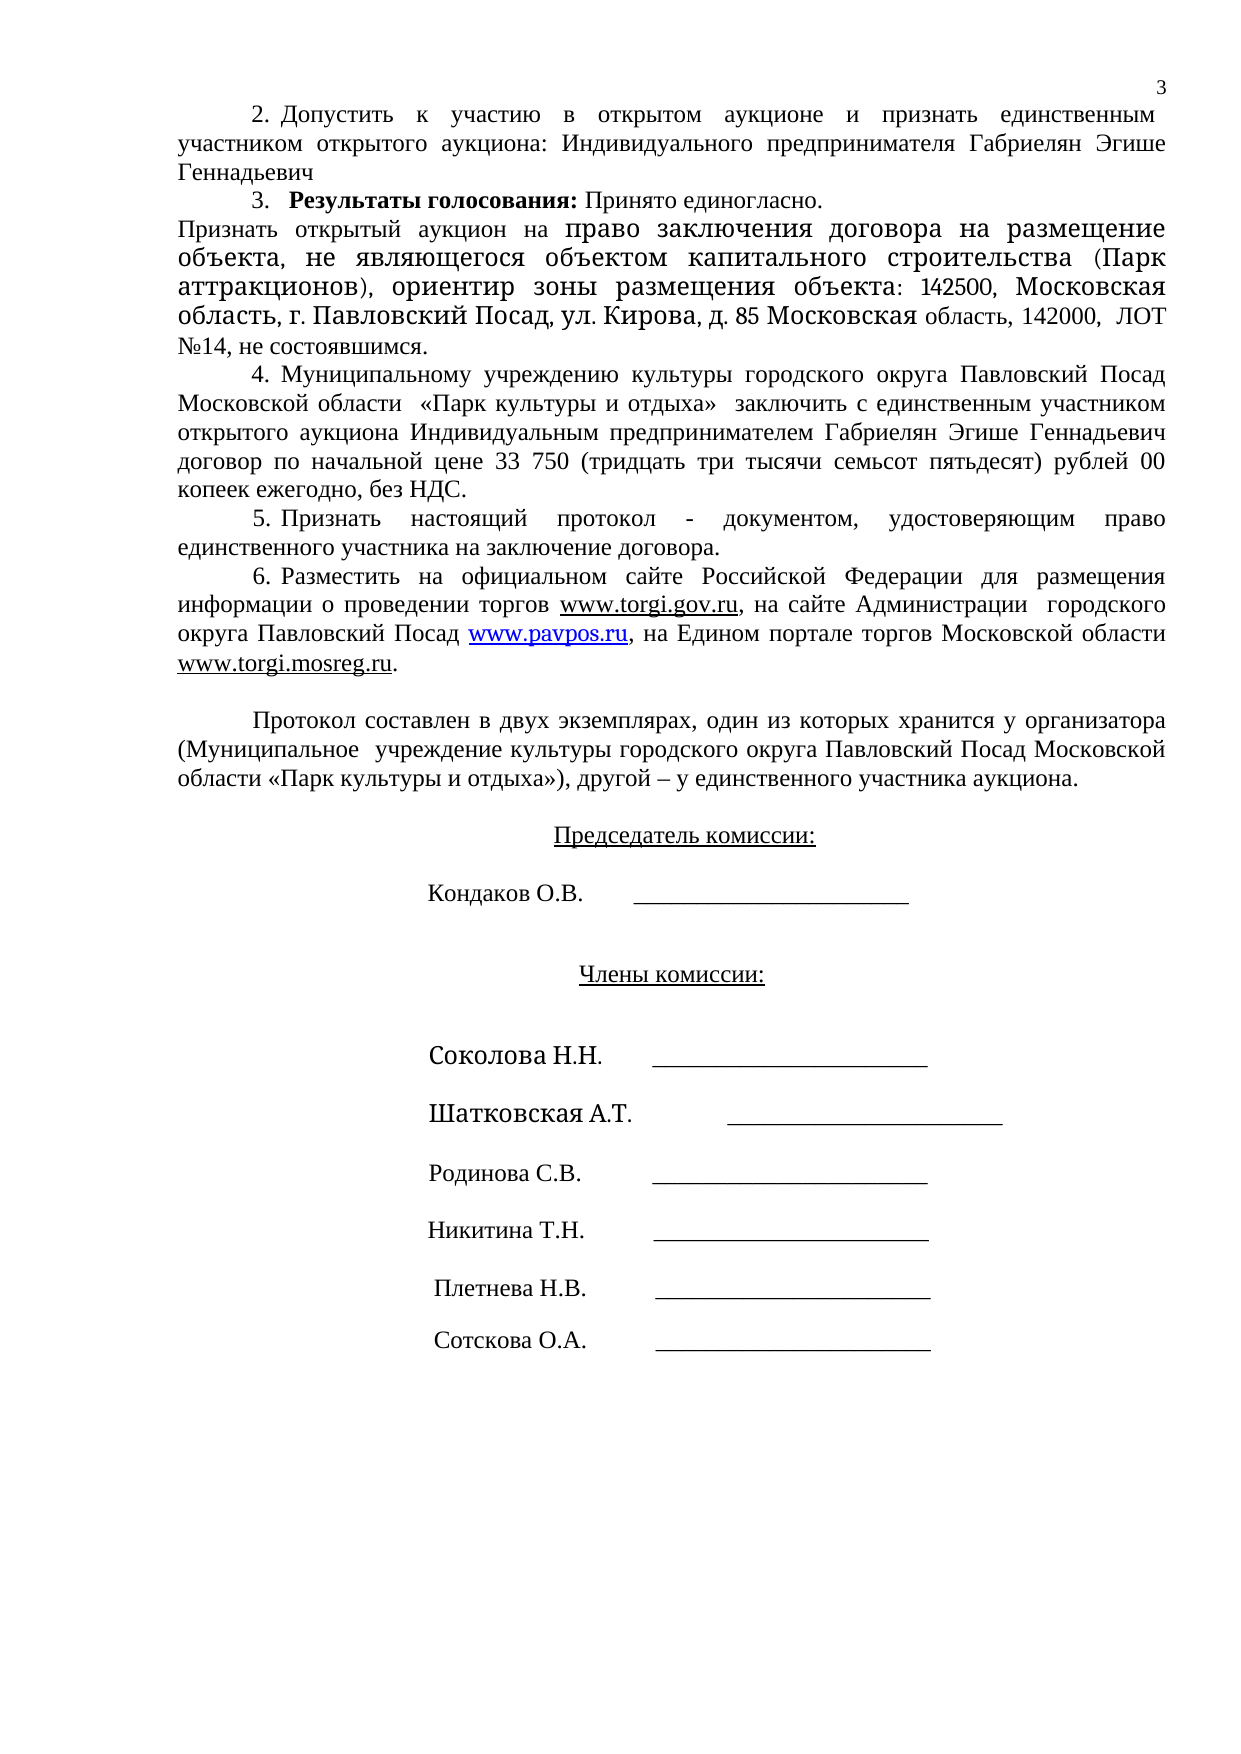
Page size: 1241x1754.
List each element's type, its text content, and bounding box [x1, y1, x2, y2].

list Результаты голосования: Принято единогласно. [251, 185, 1167, 214]
text Родинова С.В. ______________________ [428, 1158, 1167, 1186]
text Председатель комиссии: [177, 820, 1167, 849]
text Никитина Т.Н. ______________________ [327, 1215, 1167, 1244]
text Члены комиссии: [177, 959, 1167, 988]
text Сотскова О.А. ______________________ [327, 1325, 1167, 1354]
text Соколова Н.Н. ______________________ [428, 1041, 1167, 1071]
text Протокол составлен в двух экземплярах, один из которых хранится у организатора (Муниципальное учреждение культуры городского округа Павловский Посад Московской области «Парк культуры и отдыха»), другой – у единственного участника аукциона. [177, 705, 1167, 792]
list Допустить к участию в открытом аукционе и признать единственным участником открытого аукциона: Индивидуального предпринимателя Габриелян Эгише Геннадьевич [177, 99, 1167, 185]
text Шатковская А.Т. ______________________ [428, 1099, 1167, 1129]
text Плетнева Н.В. ______________________ [327, 1273, 1167, 1301]
list Муниципальному учреждению культуры городского округа Павловский Посад Московской области «Парк культуры и отдыха» заключить с единственным участником открытого аукциона Индивидуальным предпринимателем Габриелян Эгише Геннадьевич договор по начальной цене 33 750 (тридцать три тысячи семьсот пятьдесят) рублей 00 копеек ежегодно, без НДС. [177, 359, 1167, 503]
text Кондаков О.В. ______________________ [327, 878, 1167, 907]
list Разместить на официальном сайте Российской Федерации для размещения информации о проведении торгов www.torgi.gov.ru, на сайте Администрации городского округа Павловский Посад www.pavpos.ru, на Едином портале торгов Московской области www.torgi.mosreg.ru. [177, 561, 1167, 677]
text Признать открытый аукцион на право заключения договора на размещение объекта, не являющегося объектом капитального строительства (Парк аттракционов), ориентир зоны размещения объекта: 142500, Московская область, г. Павловский Посад, ул. Кирова, д. 85 Московская область, 142000, ЛОТ №14, не состоявшимся. [177, 214, 1167, 359]
list Признать настоящий протокол - документом, удостоверяющим право единственного участника на заключение договора. [177, 503, 1167, 561]
